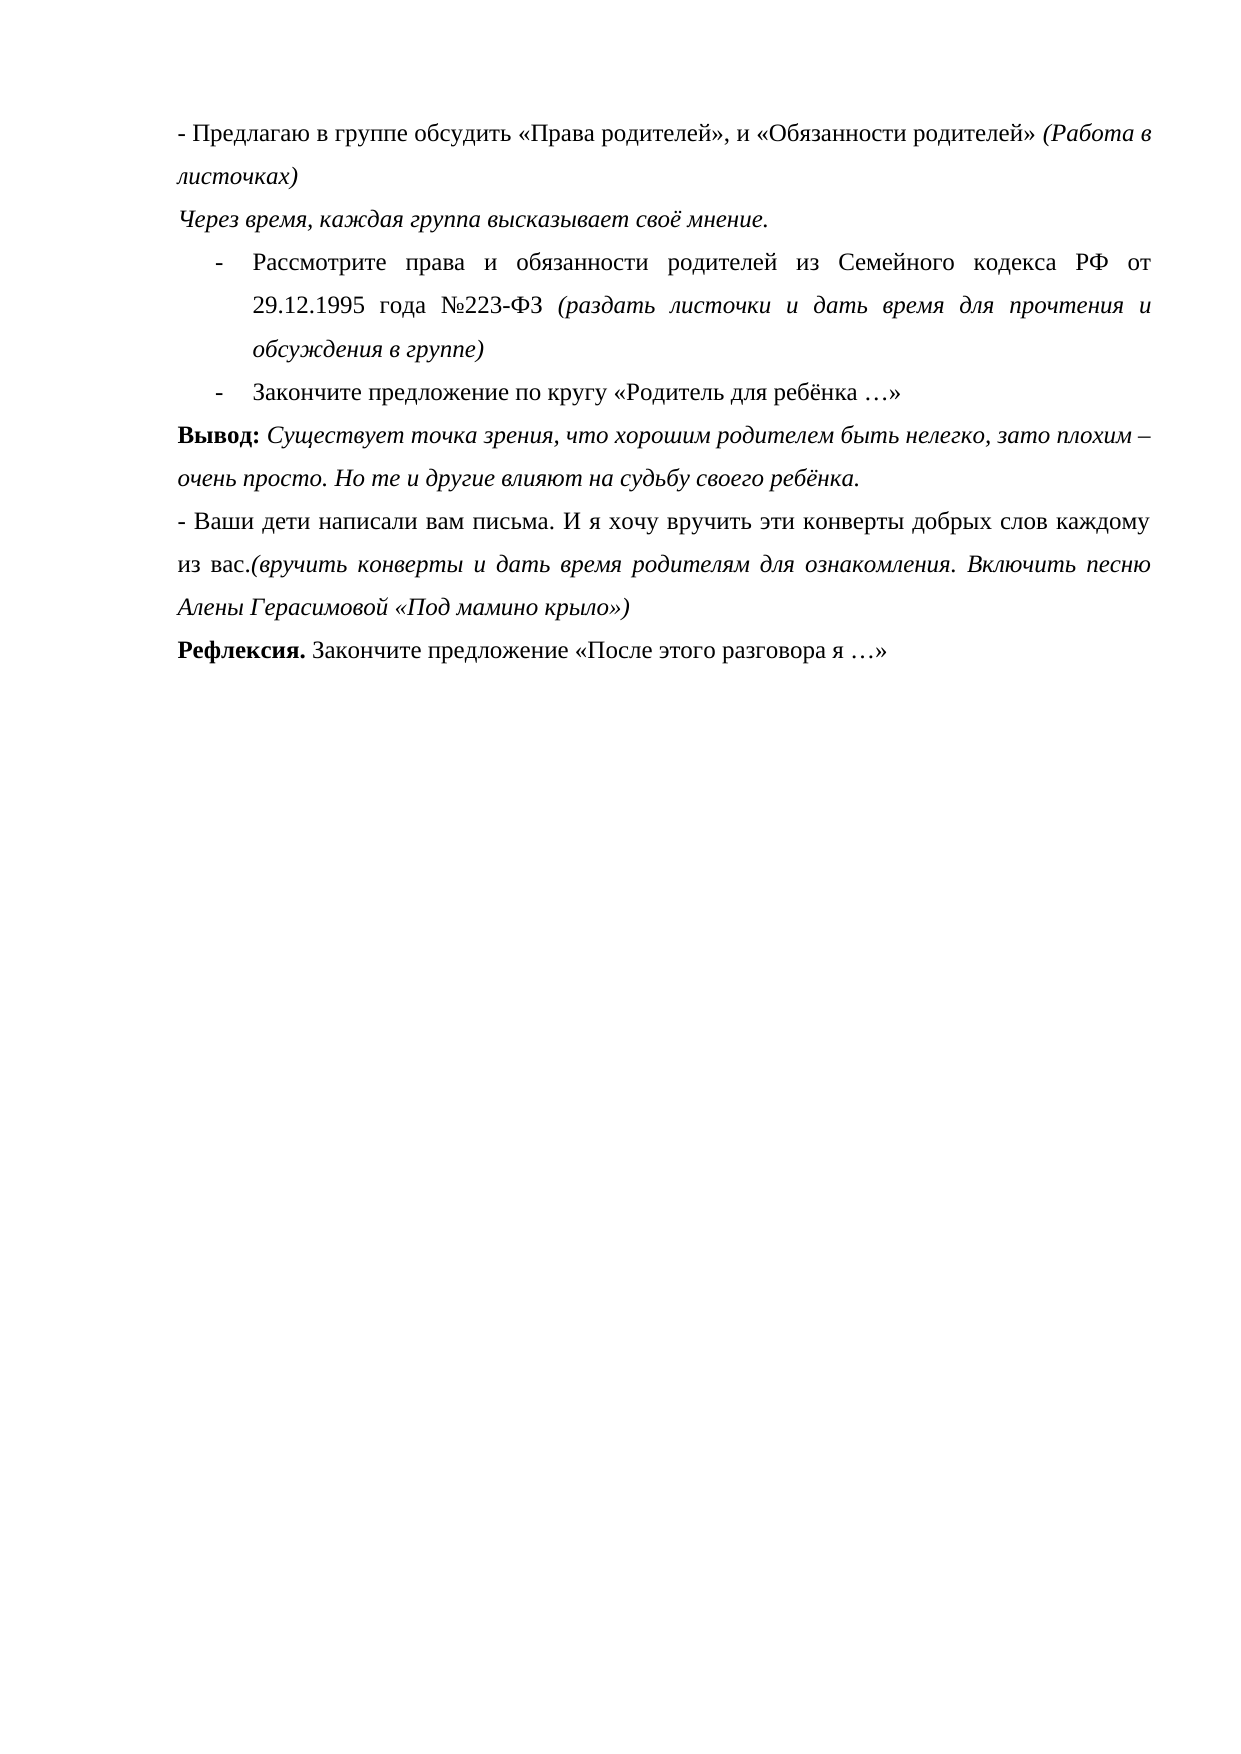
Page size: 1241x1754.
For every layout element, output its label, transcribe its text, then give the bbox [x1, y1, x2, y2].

list Закончите предложение по кругу «Родитель для ребёнка …» [215, 377, 1152, 406]
text - Ваши дети написали вам письма. И я хочу вручить эти конверты добрых слов каждому из вас.(вручить конверты и дать время родителям для ознакомления. Включить песню Алены Герасимовой «Под мамино крыло») [177, 506, 1152, 621]
text Вывод: Существует точка зрения, что хорошим родителем быть нелегко, зато плохим – очень просто. Но те и другие влияют на судьбу своего ребёнка. [177, 420, 1152, 492]
list Рассмотрите права и обязанности родителей из Семейного кодекса РФ от 29.12.1995 года №223-ФЗ (раздать листочки и дать время для прочтения и обсуждения в группе) [215, 247, 1152, 362]
text Через время, каждая группа высказывает своё мнение. [177, 204, 1152, 233]
text Рефлексия. Закончите предложение «После этого разговора я …» [177, 636, 1152, 664]
text - Предлагаю в группе обсудить «Права родителей», и «Обязанности родителей» (Работа в листочках) [177, 118, 1152, 190]
